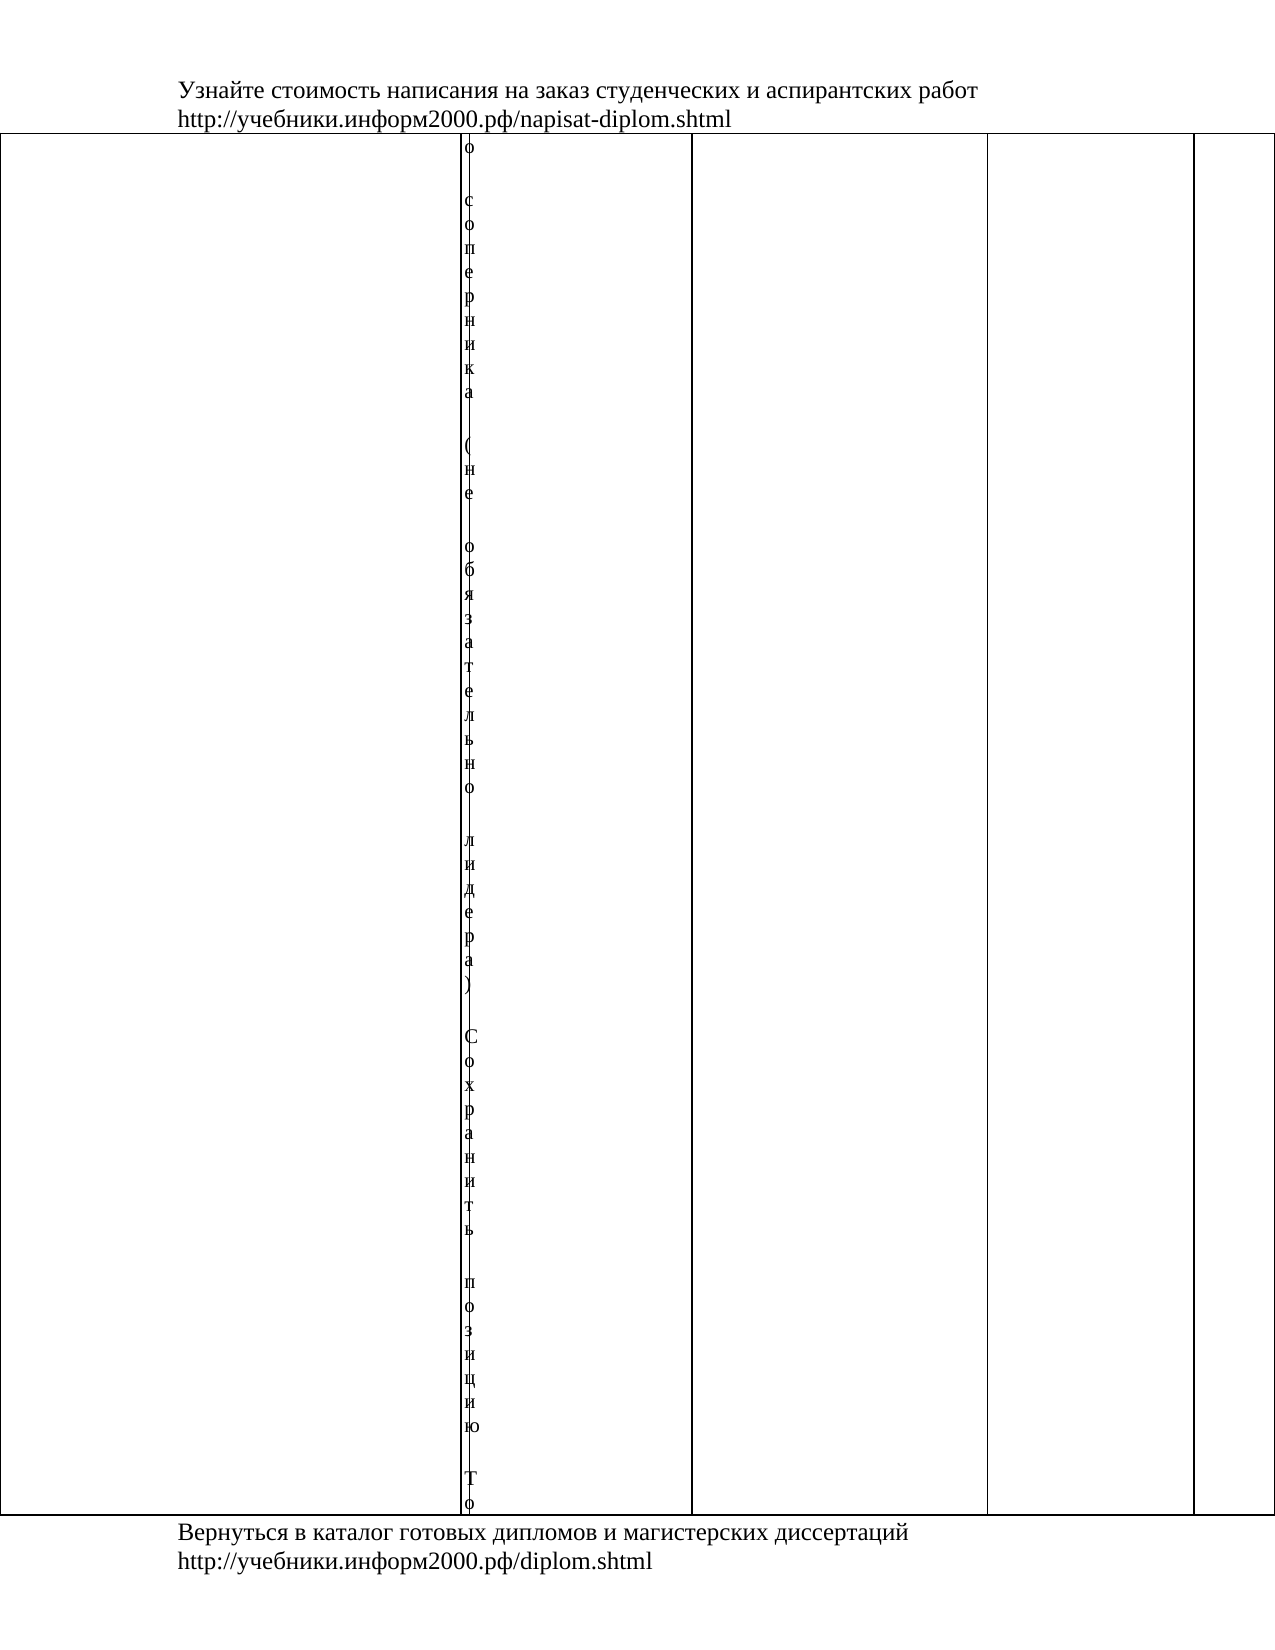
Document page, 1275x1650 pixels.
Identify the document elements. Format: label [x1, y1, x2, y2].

table_cell [470, 134, 691, 1514]
table_cell [462, 134, 469, 1514]
table_cell [1195, 134, 1274, 1514]
table_cell [988, 134, 1193, 1514]
table_cell [693, 134, 987, 1514]
table_cell [1, 134, 460, 1514]
